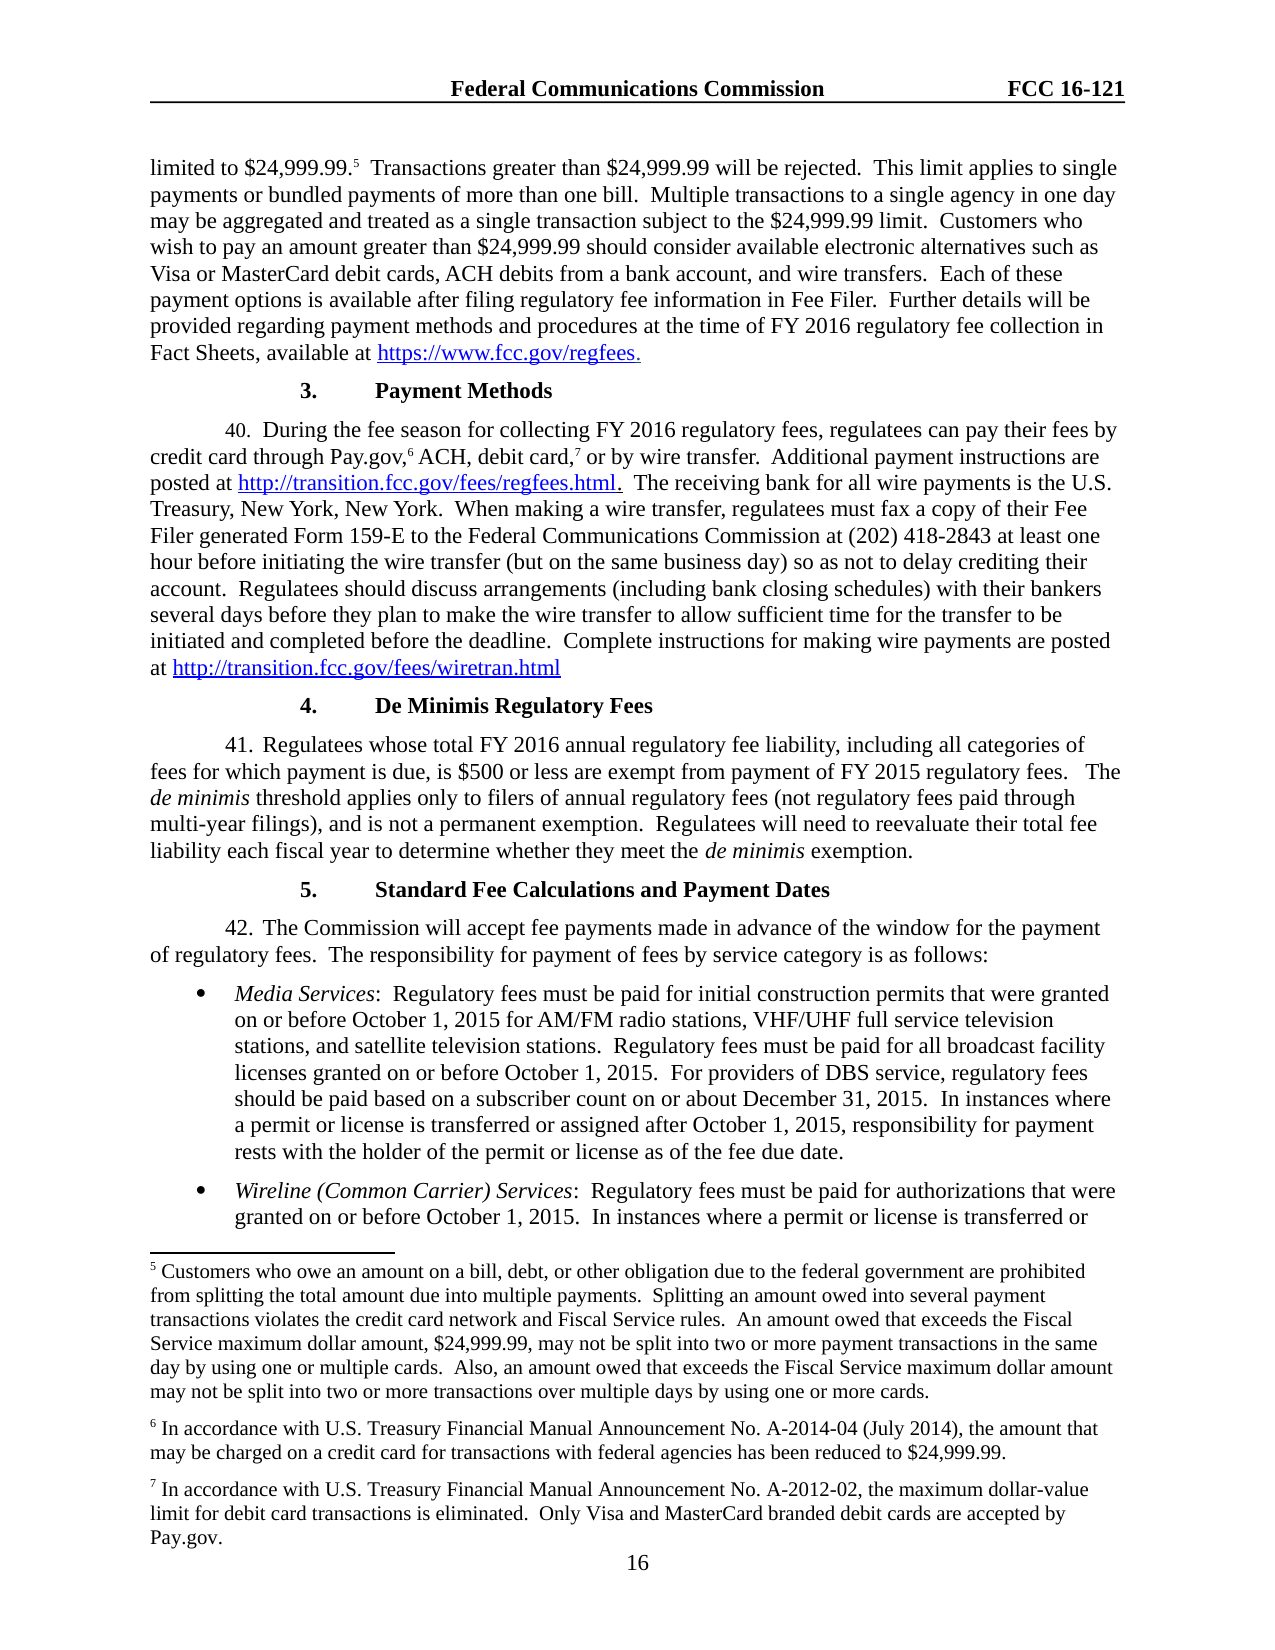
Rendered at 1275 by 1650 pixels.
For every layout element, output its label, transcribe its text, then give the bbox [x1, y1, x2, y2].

list Media Services: Regulatory fees must be paid for initial construction permits that were granted on or before October 1, 2015 for AM/FM radio stations, VHF/UHF full service television stations, and satellite television stations. Regulatory fees must be paid for all broadcast facility licenses granted on or before October 1, 2015. For providers of DBS service, regulatory fees should be paid based on a subscriber count on or about December 31, 2015. In instances where a permit or license is transferred or assigned after October 1, 2015, responsibility for payment rests with the holder of the permit or license as of the fee due date. [197, 980, 1125, 1164]
text The Commission will accept fee payments made in advance of the window for the payment of regulatory fees. The responsibility for payment of fees by service category is as follows: [150, 914, 1125, 967]
text Regulatees whose total FY 2016 annual regulatory fee liability, including all categories of fees for which payment is due, is $500 or less are exempt from payment of FY 2015 regulatory fees. The de minimis threshold applies only to filers of annual regulatory fees (not regulatory fees paid through multi-year filings), and is not a permanent exemption. Regulatees will need to reevaluate their total fee liability each fiscal year to determine whether they meet the de minimis exemption. [150, 731, 1125, 863]
text Since June 1, 2015, in accordance with U.S. Treasury Announcement No. A-2014-04 (July 2014), the amount that can be charged on a credit card for transactions with federal agencies has been limited to $24,999.99. Transactions greater than $24,999.99 will be rejected. This limit applies to single payments or bundled payments of more than one bill. Multiple transactions to a single agency in one day may be aggregated and treated as a single transaction subject to the $24,999.99 limit. Customers who wish to pay an amount greater than $24,999.99 should consider available electronic alternatives such as Visa or MasterCard debit cards, ACH debits from a bank account, and wire transfers. Each of these payment options is available after filing regulatory fee information in Fee Filer. Further details will be provided regarding payment methods and procedures at the time of FY 2016 regulatory fee collection in Fact Sheets, available at https://www.fcc.gov/regfees. [150, 154, 1125, 365]
subtitle Payment Methods [300, 378, 1125, 404]
subtitle De Minimis Regulatory Fees [300, 692, 1125, 719]
text During the fee season for collecting FY 2016 regulatory fees, regulatees can pay their fees by credit card through Pay.gov, ACH, debit card, or by wire transfer. Additional payment instructions are posted at http://transition.fcc.gov/fees/regfees.html. The receiving bank for all wire payments is the U.S. Treasury, New York, New York. When making a wire transfer, regulatees must fax a copy of their Fee Filer generated Form 159-E to the Federal Communications Commission at (202) 418-2843 at least one hour before initiating the wire transfer (but on the same business day) so as not to delay crediting their account. Regulatees should discuss arrangements (including bank closing schedules) with their bankers several days before they plan to make the wire transfer to allow sufficient time for the transfer to be initiated and completed before the deadline. Complete instructions for making wire payments are posted at http://transition.fcc.gov/fees/wiretran.html [150, 416, 1125, 680]
subtitle Standard Fee Calculations and Payment Dates [300, 876, 1125, 902]
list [197, 1177, 1125, 1229]
